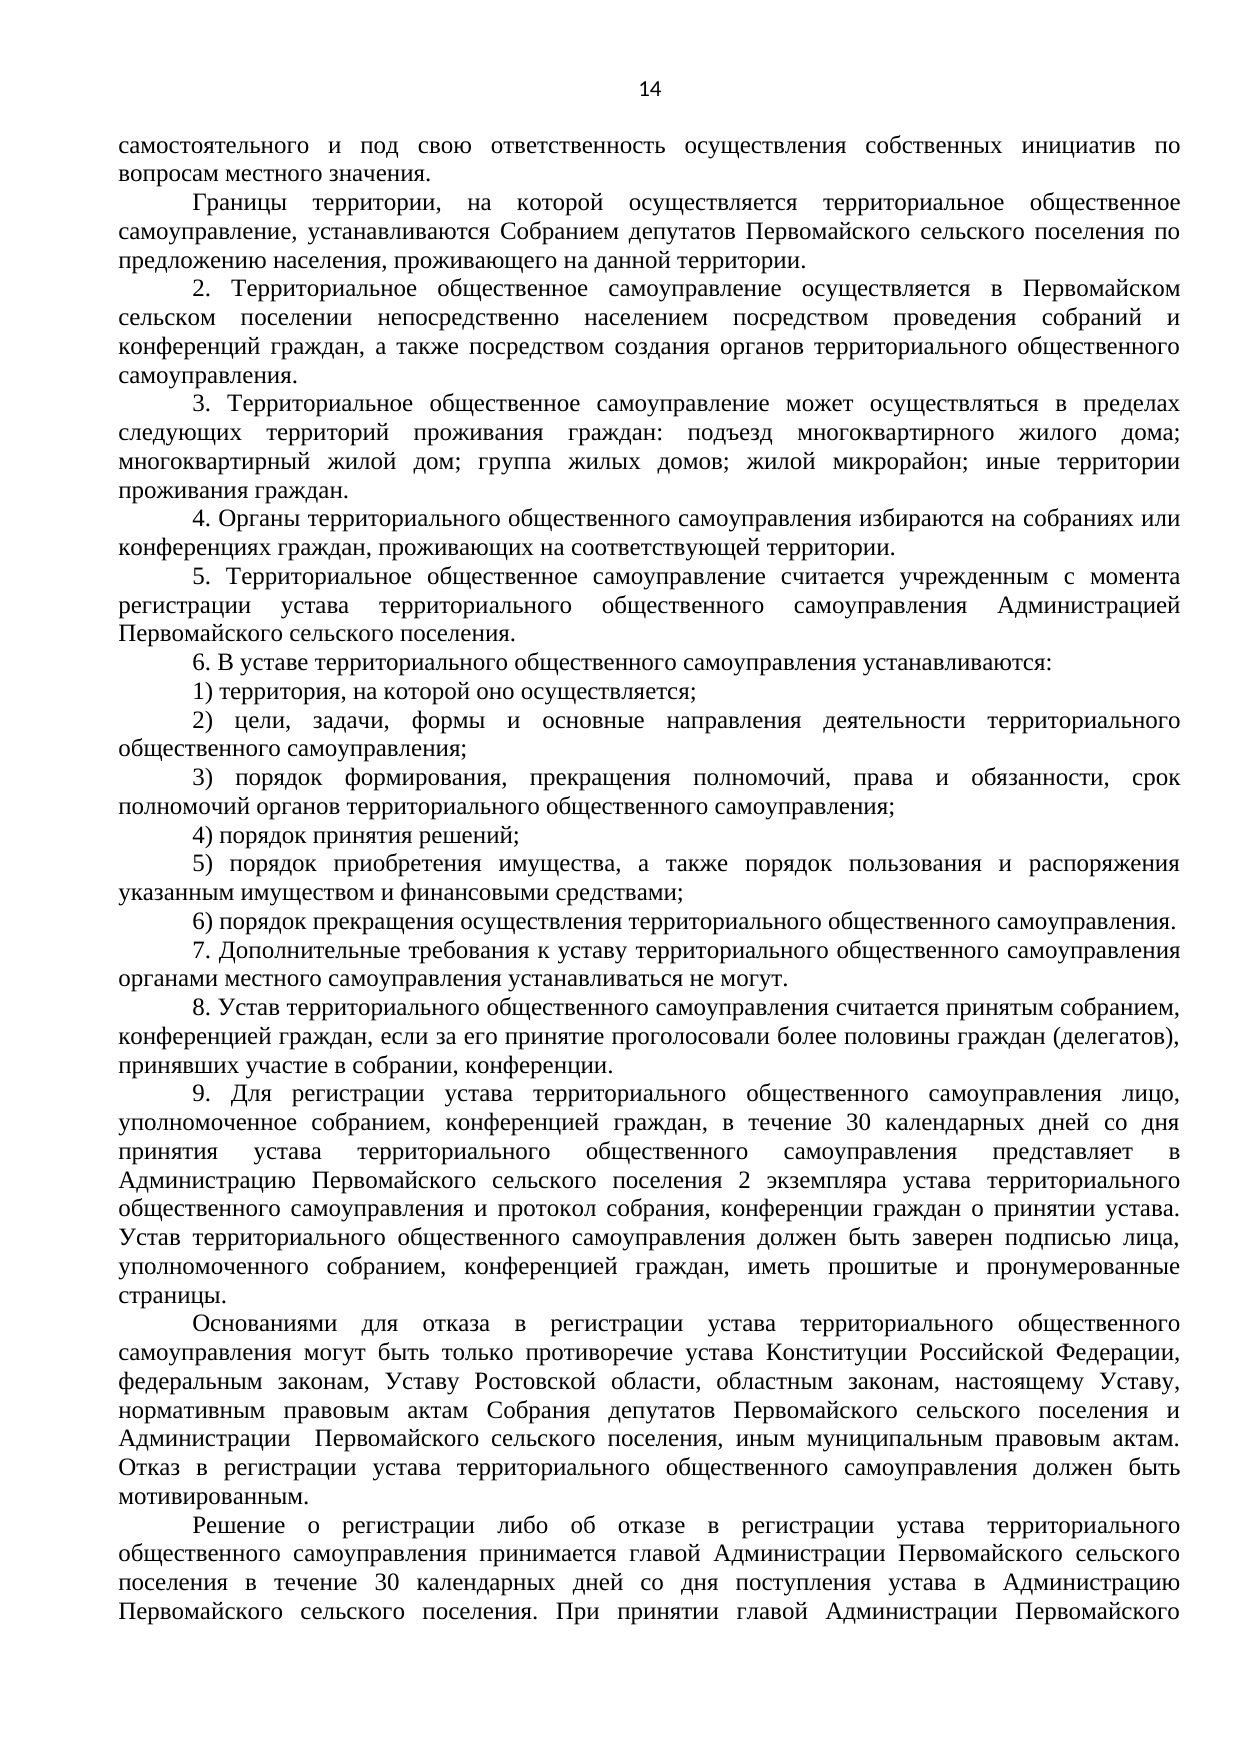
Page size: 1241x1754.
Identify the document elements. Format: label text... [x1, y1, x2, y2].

text Основаниями для отказа в регистрации устава территориального общественного самоуправления могут быть только противоречие устава Конституции Российской Федерации, федеральным законам, Уставу Ростовской области, областным законам, настоящему Уставу, нормативным правовым актам Собрания депутатов Первомайского сельского поселения и Администрации Первомайского сельского поселения, иным муниципальным правовым актам. Отказ в регистрации устава территориального общественного самоуправления должен быть мотивированным. [118, 1308, 1181, 1510]
text 2. Территориальное общественное самоуправление осуществляется в Первомайском сельском поселении непосредственно населением посредством проведения собраний и конференций граждан, а также посредством создания органов территориального общественного самоуправления. [118, 273, 1181, 388]
text 6. В уставе территориального общественного самоуправления устанавливаются: [118, 647, 1181, 676]
text 3. Территориальное общественное самоуправление может осуществляться в пределах следующих территорий проживания граждан: подъезд многоквартирного жилого дома; многоквартирный жилой дом; группа жилых домов; жилой микрорайон; иные территории проживания граждан. [118, 388, 1181, 503]
text 2) цели, задачи, формы и основные направления деятельности территориального общественного самоуправления; [118, 705, 1181, 762]
text 4. Органы территориального общественного самоуправления избираются на собраниях или конференциях граждан, проживающих на соответствующей территории. [118, 503, 1181, 561]
text 6) порядок прекращения осуществления территориального общественного самоуправления. [118, 906, 1181, 935]
text 5) порядок приобретения имущества, а также порядок пользования и распоряжения указанным имуществом и финансовыми средствами; [118, 848, 1181, 906]
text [118, 130, 1181, 187]
text 7. Дополнительные требования к уставу территориального общественного самоуправления органами местного самоуправления устанавливаться не могут. [118, 935, 1181, 992]
text Границы территории, на которой осуществляется территориальное общественное самоуправление, устанавливаются Собранием депутатов Первомайского сельского поселения по предложению населения, проживающего на данной территории. [118, 187, 1181, 273]
text 3) порядок формирования, прекращения полномочий, права и обязанности, срок полномочий органов территориального общественного самоуправления; [118, 762, 1181, 820]
text 8. Устав территориального общественного самоуправления считается принятым собранием, конференцией граждан, если за его принятие проголосовали более половины граждан (делегатов), принявших участие в собрании, конференции. [118, 992, 1181, 1078]
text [118, 1510, 1181, 1625]
text 5. Территориальное общественное самоуправление считается учрежденным с момента регистрации устава территориального общественного самоуправления Администрацией Первомайского сельского поселения. [118, 561, 1181, 647]
text 4) порядок принятия решений; [118, 820, 1181, 848]
text 9. Для регистрации устава территориального общественного самоуправления лицо, уполномоченное собранием, конференцией граждан, в течение 30 календарных дней со дня принятия устава территориального общественного самоуправления представляет в Администрацию Первомайского сельского поселения 2 экземпляра устава территориального общественного самоуправления и протокол собрания, конференции граждан о принятии устава. Устав территориального общественного самоуправления должен быть заверен подписью лица, уполномоченного собранием, конференцией граждан, иметь прошитые и пронумерованные страницы. [118, 1078, 1181, 1308]
text 1) территория, на которой оно осуществляется; [118, 676, 1181, 705]
